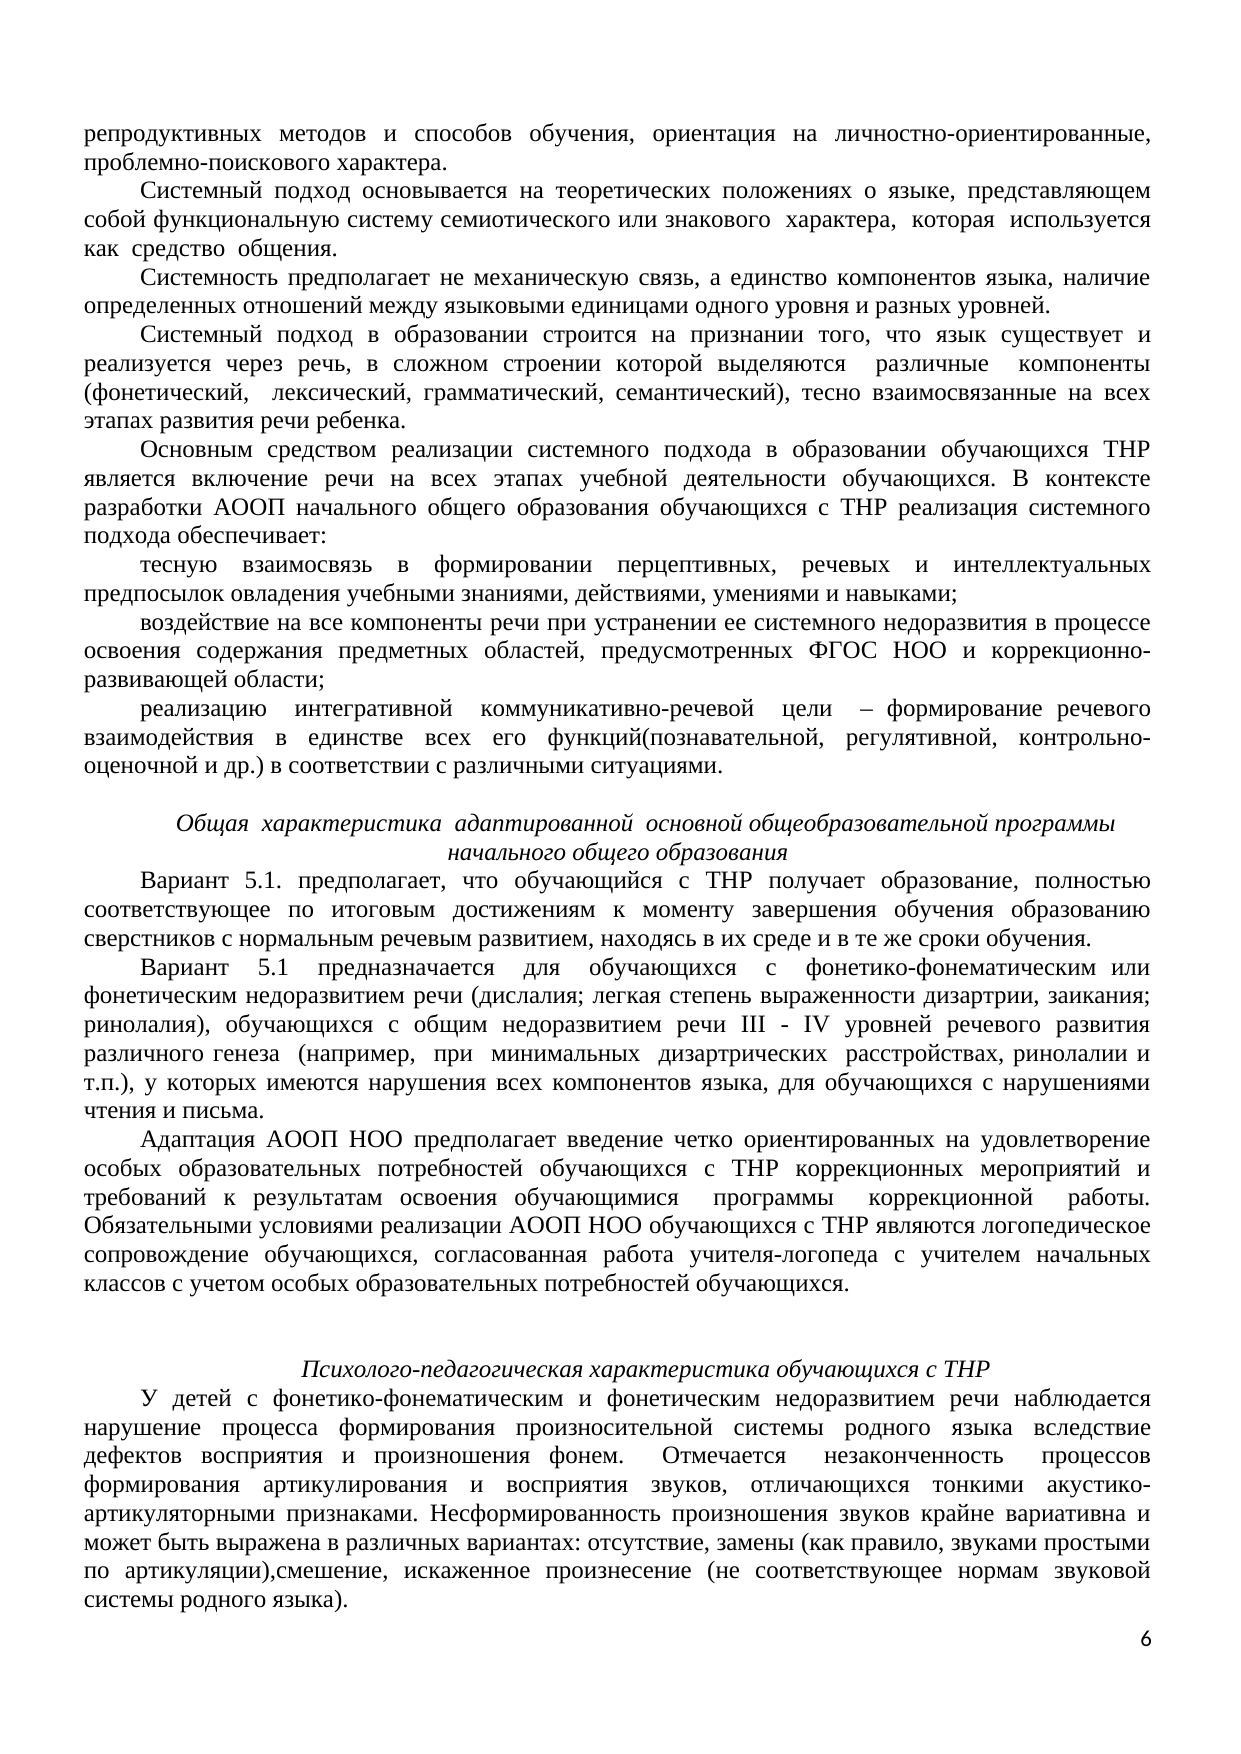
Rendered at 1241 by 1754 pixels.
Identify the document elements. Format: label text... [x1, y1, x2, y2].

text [83, 118, 1152, 176]
text тесную взаимосвязь в формировании перцептивных, речевых и интеллектуальных предпосылок овладения учебными знаниями, действиями, умениями и навыками; [83, 549, 1152, 607]
text Системный подход в образовании строится на признании того, что язык существует и реализуется через речь, в сложном строении которой выделяются различные компоненты (фонетический, лексический, грамматический, семантический), тесно взаимосвязанные на всех этапах развития речи ребенка. [83, 319, 1152, 434]
text Адаптация АООП НОО предполагает введение четко ориентированных на удовлетворение особых образовательных потребностей обучающихся с ТНР коррекционных мероприятий и требований к результатам освоения обучающимися программы коррекционной работы. Обязательными условиями реализации АООП НОО обучающихся с ТНР являются логопедическое сопровождение обучающихся, согласованная работа учителя-логопеда с учителем начальных классов с учетом особых образовательных потребностей обучающихся. [83, 1124, 1152, 1297]
text Вариант 5.1. предполагает, что обучающийся с ТНР получает образование, полностью соответствующее по итоговым достижениям к моменту завершения обучения образованию сверстников с нормальным речевым развитием, находясь в их среде и в те же сроки обучения. [83, 866, 1152, 952]
text Основным средством реализации системного подхода в образовании обучающихся ТНР является включение речи на всех этапах учебной деятельности обучающихся. В контексте разработки АООП начального общего образования обучающихся с ТНР реализация системного подхода обеспечивает: [83, 434, 1152, 549]
text Психолого-педагогическая характеристика обучающихся с ТНР [83, 1354, 1152, 1383]
text Общая характеристика адаптированной основной общеобразовательной программы начального общего образования [83, 808, 1152, 866]
text Системный подход основывается на теоретических положениях о языке, представляющем собой функциональную систему семиотического или знакового характера, которая используется как средство общения. [83, 176, 1152, 262]
text Системность предполагает не механическую связь, а единство компонентов языка, наличие определенных отношений между языковыми единицами одного уровня и разных уровней. [83, 262, 1152, 319]
text Вариант 5.1 предназначается для обучающихся с фонетико-фонематическим или фонетическим недоразвитием речи (дислалия; легкая степень выраженности дизартрии, заикания; ринолалия), обучающихся с общим недоразвитием речи III - IV уровней речевого развития различного генеза (например, при минимальных дизартрических расстройствах, ринолалии и т.п.), у которых имеются нарушения всех компонентов языка, для обучающихся с нарушениями чтения и письма. [83, 952, 1152, 1124]
text У детей с фонетико-фонематическим и фонетическим недоразвитием речи наблюдается нарушение процесса формирования произносительной системы родного языка вследствие дефектов восприятия и произношения фонем. Отмечается незаконченность процессов формирования артикулирования и восприятия звуков, отличающихся тонкими акустико-артикуляторными признаками. Несформированность произношения звуков крайне вариативна и может быть выражена в различных вариантах: отсутствие, замены (как правило, звуками простыми по артикуляции),смешение, искаженное произнесение (не соответствующее нормам звуковой системы родного языка). [83, 1383, 1152, 1613]
text реализацию интегративной коммуникативно-речевой цели – формирование речевого взаимодействия в единстве всех его функций(познавательной, регулятивной, контрольно-оценочной и др.) в соответствии с различными ситуациями. [83, 693, 1152, 779]
text воздействие на все компоненты речи при устранении ее системного недоразвития в процессе освоения содержания предметных областей, предусмотренных ФГОС НОО и коррекционно-развивающей области; [83, 607, 1152, 693]
